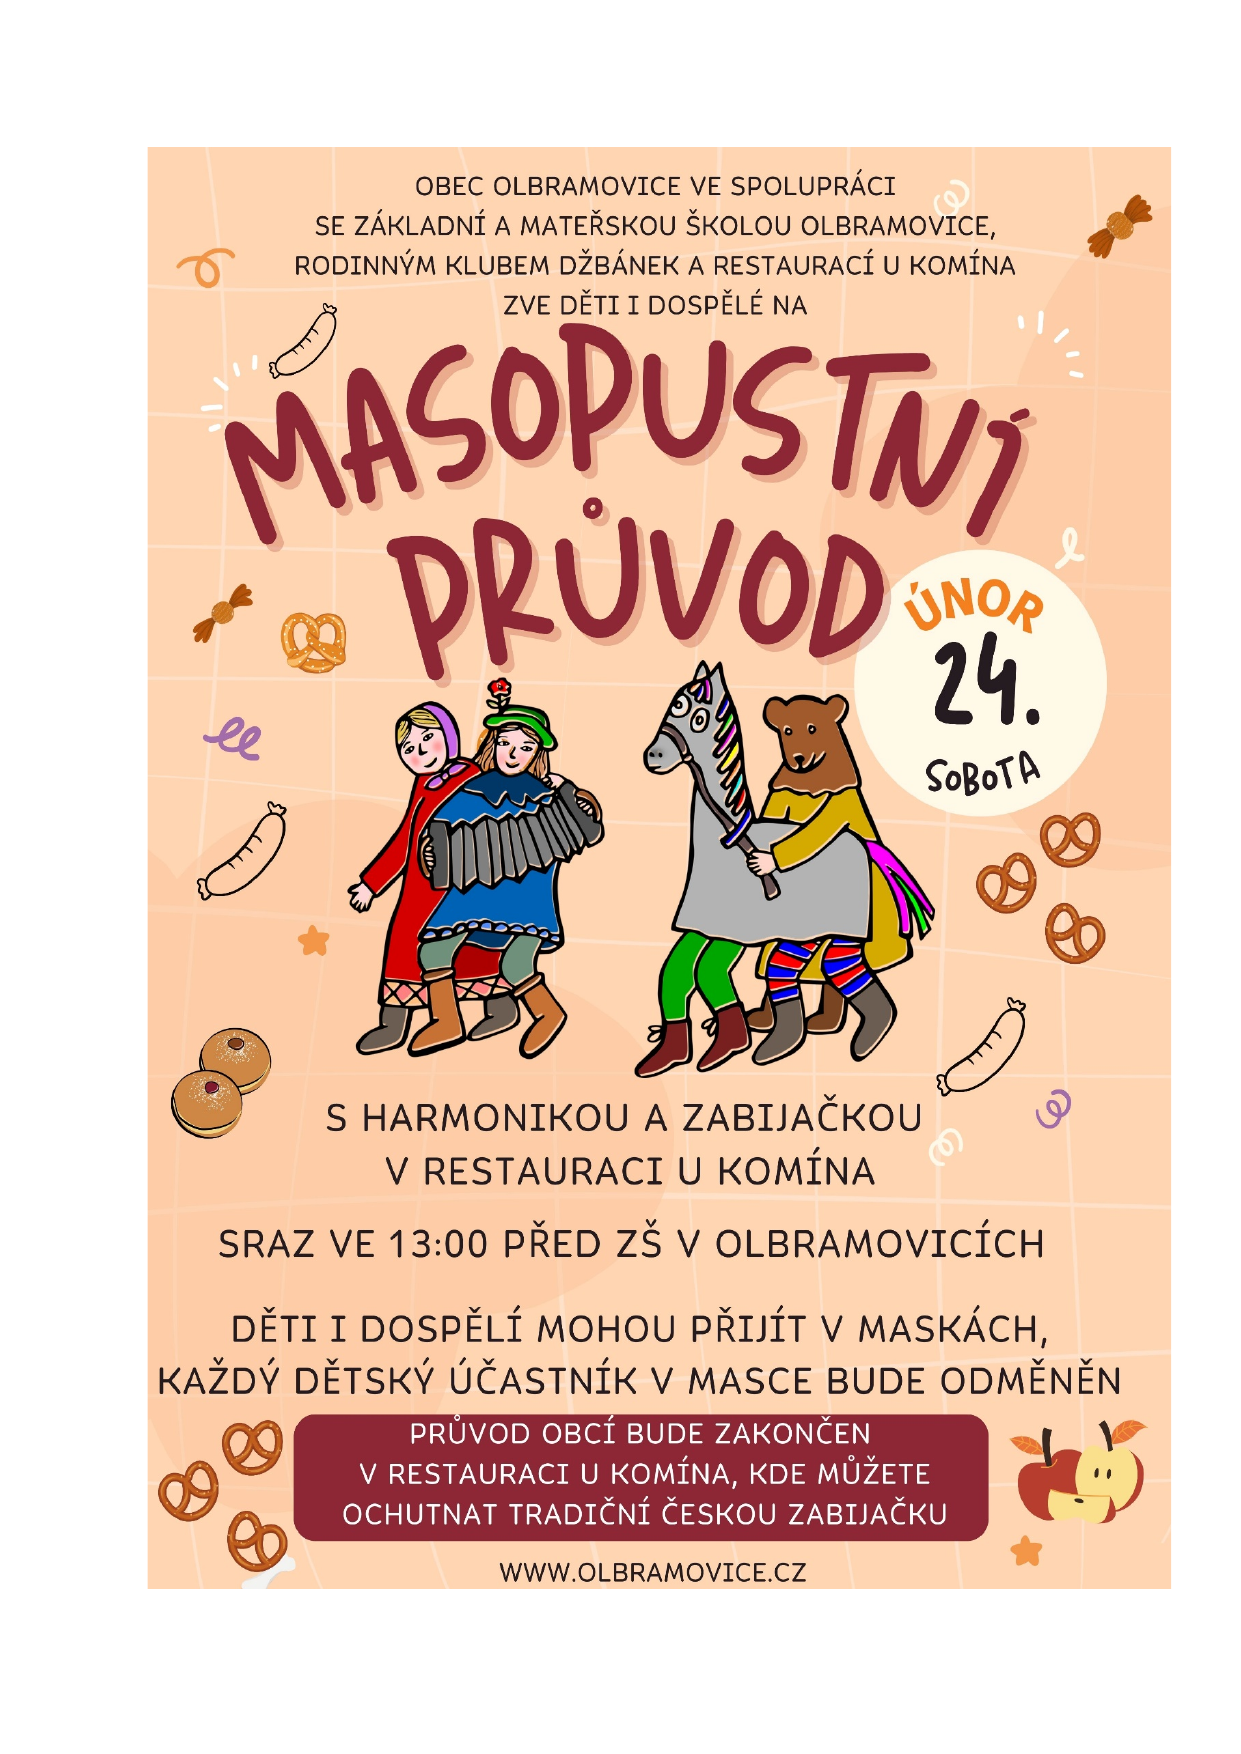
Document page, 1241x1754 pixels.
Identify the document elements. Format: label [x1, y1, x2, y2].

picture [147, 147, 1172, 1589]
